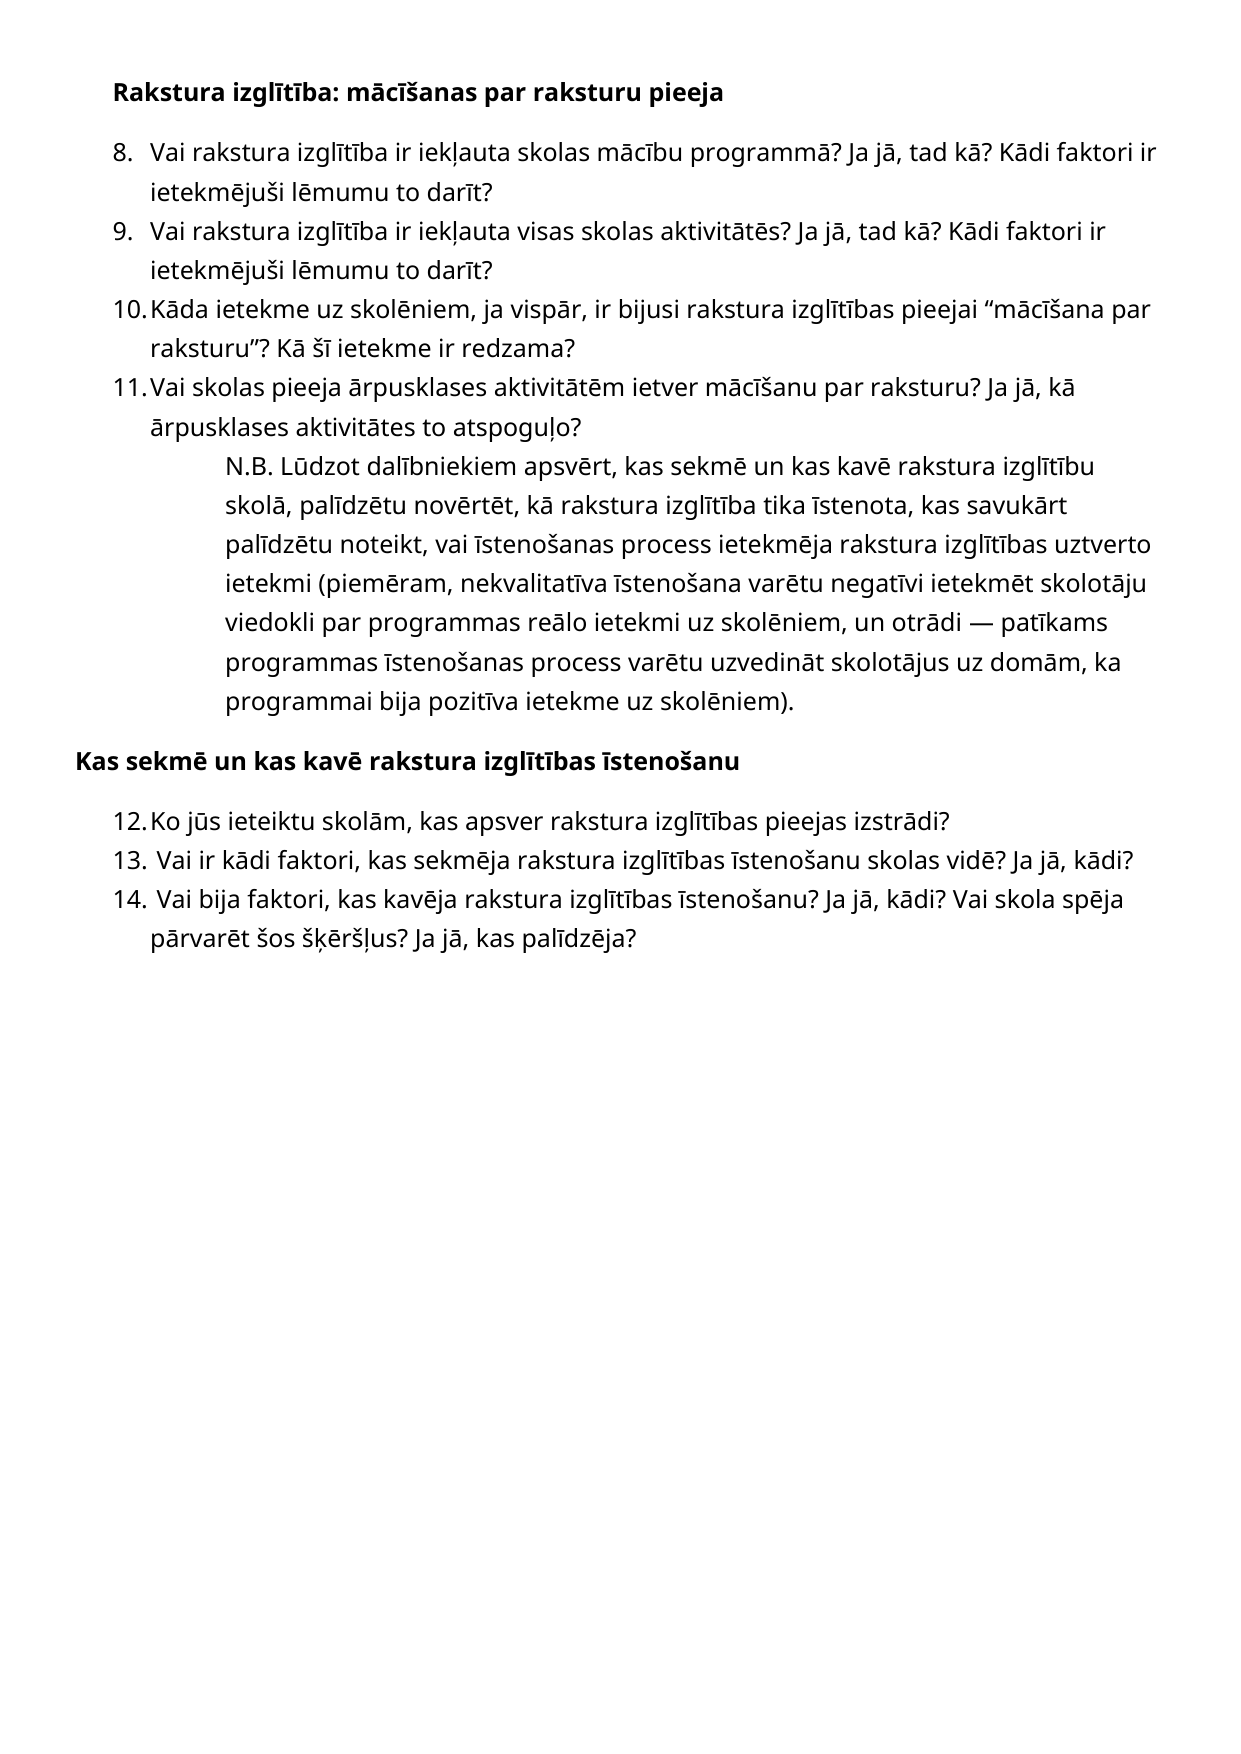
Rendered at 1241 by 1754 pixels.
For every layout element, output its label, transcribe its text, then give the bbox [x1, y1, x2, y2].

list Vai rakstura izglītība ir iekļauta skolas mācību programmā? Ja jā, tad kā? Kādi faktori ir ietekmējuši lēmumu to darīt? [112, 135, 1165, 208]
list Vai skolas pieeja ārpusklases aktivitātēm ietver mācīšanu par raksturu? Ja jā, kā ārpusklases aktivitātes to atspoguļo? [112, 370, 1165, 443]
list Kāda ietekme uz skolēniem, ja vispār, ir bijusi rakstura izglītības pieejai “mācīšana par raksturu”? Kā šī ietekme ir redzama? [112, 292, 1165, 365]
text Kas sekmē un kas kavē rakstura izglītības īstenošanu [75, 743, 1165, 777]
list N.B. Lūdzot dalībniekiem apsvērt, kas sekmē un kas kavē rakstura izglītību skolā, palīdzētu novērtēt, kā rakstura izglītība tika īstenota, kas savukārt palīdzētu noteikt, vai īstenošanas process ietekmēja rakstura izglītības uztverto ietekmi (piemēram, nekvalitatīva īstenošana varētu negatīvi ietekmēt skolotāju viedokli par programmas reālo ietekmi uz skolēniem, un otrādi — patīkams programmas īstenošanas process varētu uzvedināt skolotājus uz domām, ka programmai bija pozitīva ietekme uz skolēniem). [225, 448, 1165, 717]
list Ko jūs ieteiktu skolām, kas apsver rakstura izglītības pieejas izstrādi? [112, 803, 1165, 837]
text Rakstura izglītība: mācīšanas par raksturu pieeja [112, 75, 1165, 109]
list Vai bija faktori, kas kavēja rakstura izglītības īstenošanu? Ja jā, kādi? Vai skola spēja pārvarēt šos šķēršļus? Ja jā, kas palīdzēja? [112, 882, 1165, 955]
list Vai rakstura izglītība ir iekļauta visas skolas aktivitātēs? Ja jā, tad kā? Kādi faktori ir ietekmējuši lēmumu to darīt? [112, 213, 1165, 287]
list Vai ir kādi faktori, kas sekmēja rakstura izglītības īstenošanu skolas vidē? Ja jā, kādi? [112, 842, 1165, 877]
